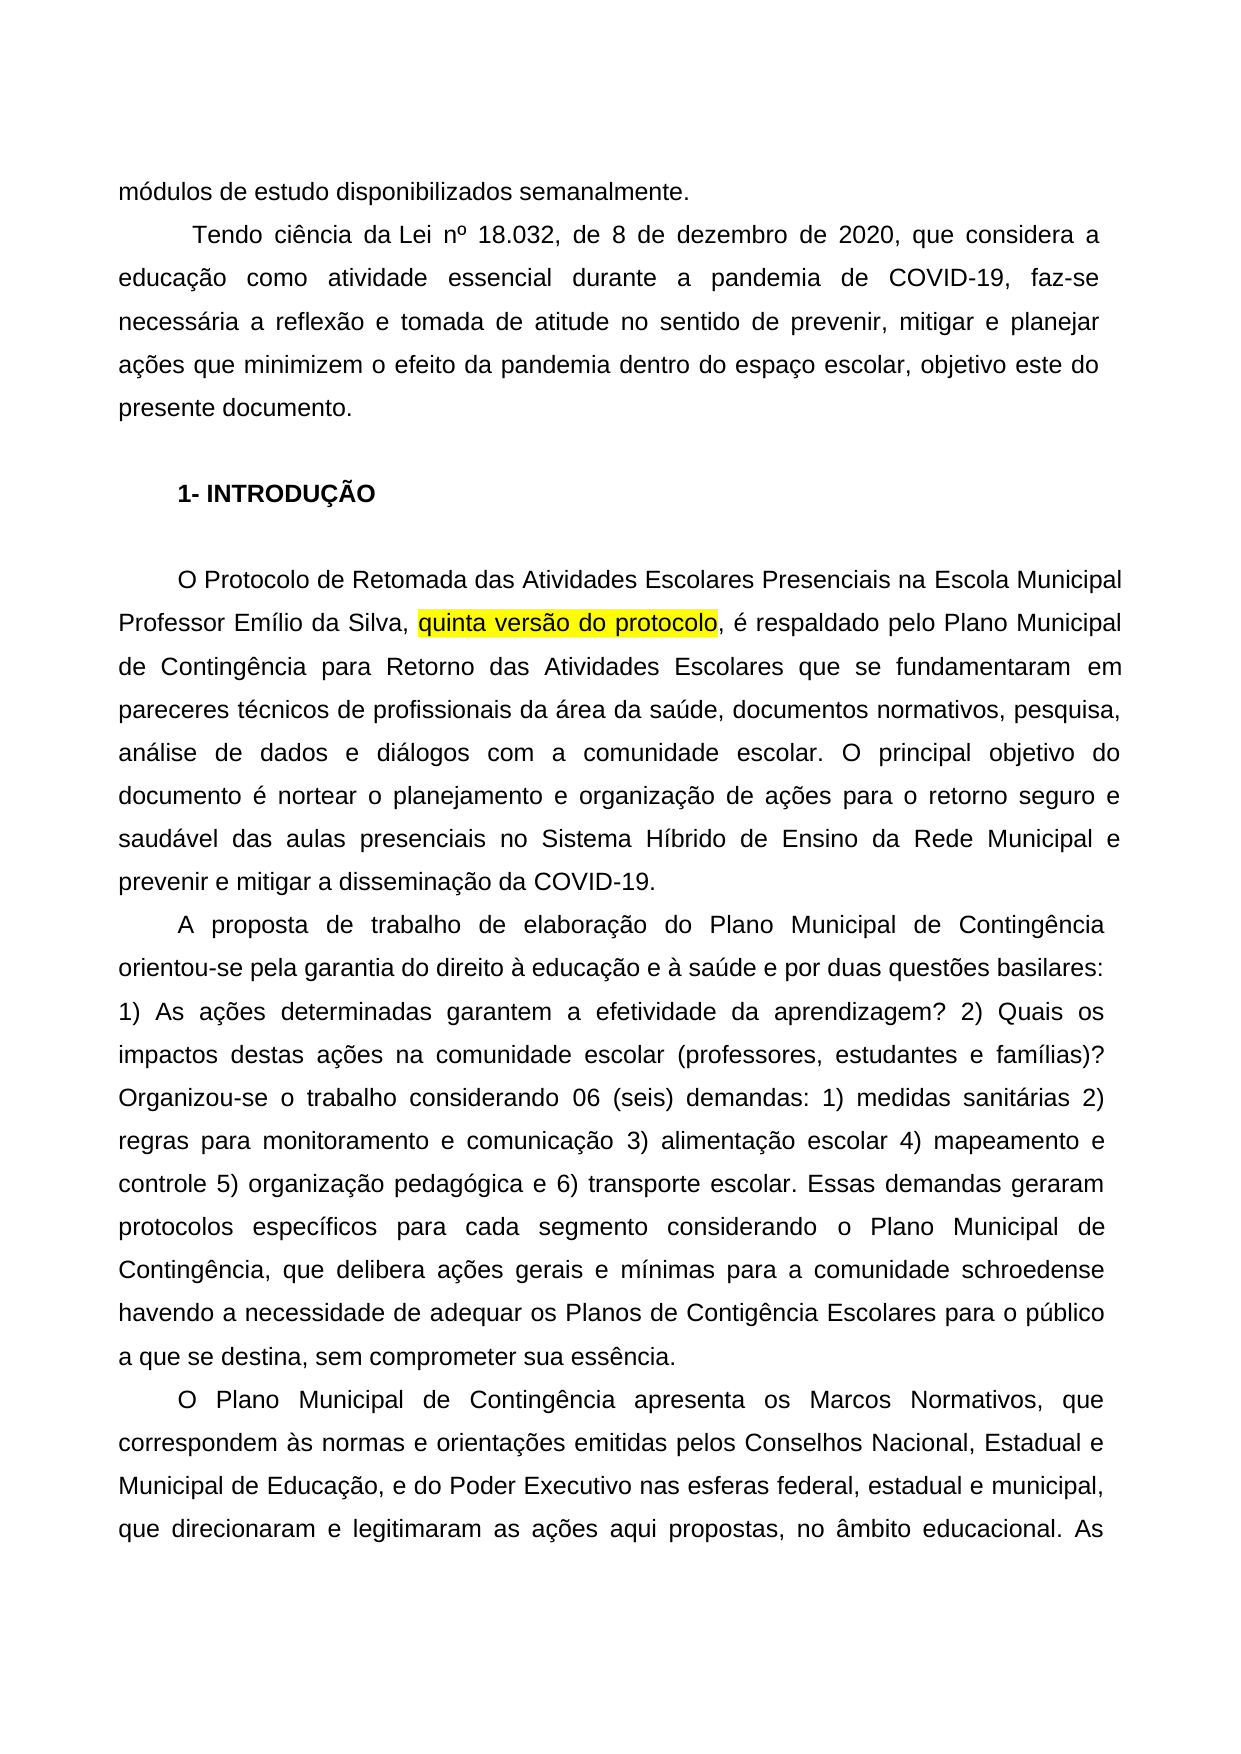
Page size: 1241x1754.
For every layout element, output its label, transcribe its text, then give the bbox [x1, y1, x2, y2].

text A proposta de trabalho de elaboração do Plano Municipal de Contingência orientou-se pela garantia do direito à educação e à saúde e por duas questões basilares: 1) As ações determinadas garantem a efetividade da aprendizagem? 2) Quais os impactos destas ações na comunidade escolar (professores, estudantes e famílias)? Organizou-se o trabalho considerando 06 (seis) demandas: 1) medidas sanitárias 2) regras para monitoramento e comunicação 3) alimentação escolar 4) mapeamento e controle 5) organização pedagógica e 6) transporte escolar. Essas demandas geraram protocolos específicos para cada segmento considerando o Plano Municipal de Contingência, que delibera ações gerais e mínimas para a comunidade schroedense havendo a necessidade de adequar os Planos de Contigência Escolares para o público a que se destina, sem comprometer sua essência. [118, 910, 1106, 1370]
text O Protocolo de Retomada das Atividades Escolares Presenciais na Escola Municipal Professor Emílio da Silva, quinta versão do protocolo, é respaldado pelo Plano Municipal de Contingência para Retorno das Atividades Escolares que se fundamentaram em pareceres técnicos de profissionais da área da saúde, documentos normativos, pesquisa, análise de dados e diálogos com a comunidade escolar. O principal objetivo do documento é nortear o planejamento e organização de ações para o retorno seguro e saudável das aulas presenciais no Sistema Híbrido de Ensino da Rede Municipal e prevenir e mitigar a disseminação da COVID-19. [118, 565, 1122, 896]
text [118, 177, 1101, 206]
text 1- INTRODUÇÃO [118, 479, 1122, 508]
text Tendo ciência da Lei nº 18.032, de 8 de dezembro de 2020, que considera a educação como atividade essencial durante a pandemia de COVID-19, faz-se necessária a reflexão e tomada de atitude no sentido de prevenir, mitigar e planejar ações que minimizem o efeito da pandemia dentro do espaço escolar, objetivo este do presente documento. [118, 220, 1101, 422]
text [118, 1385, 1106, 1543]
